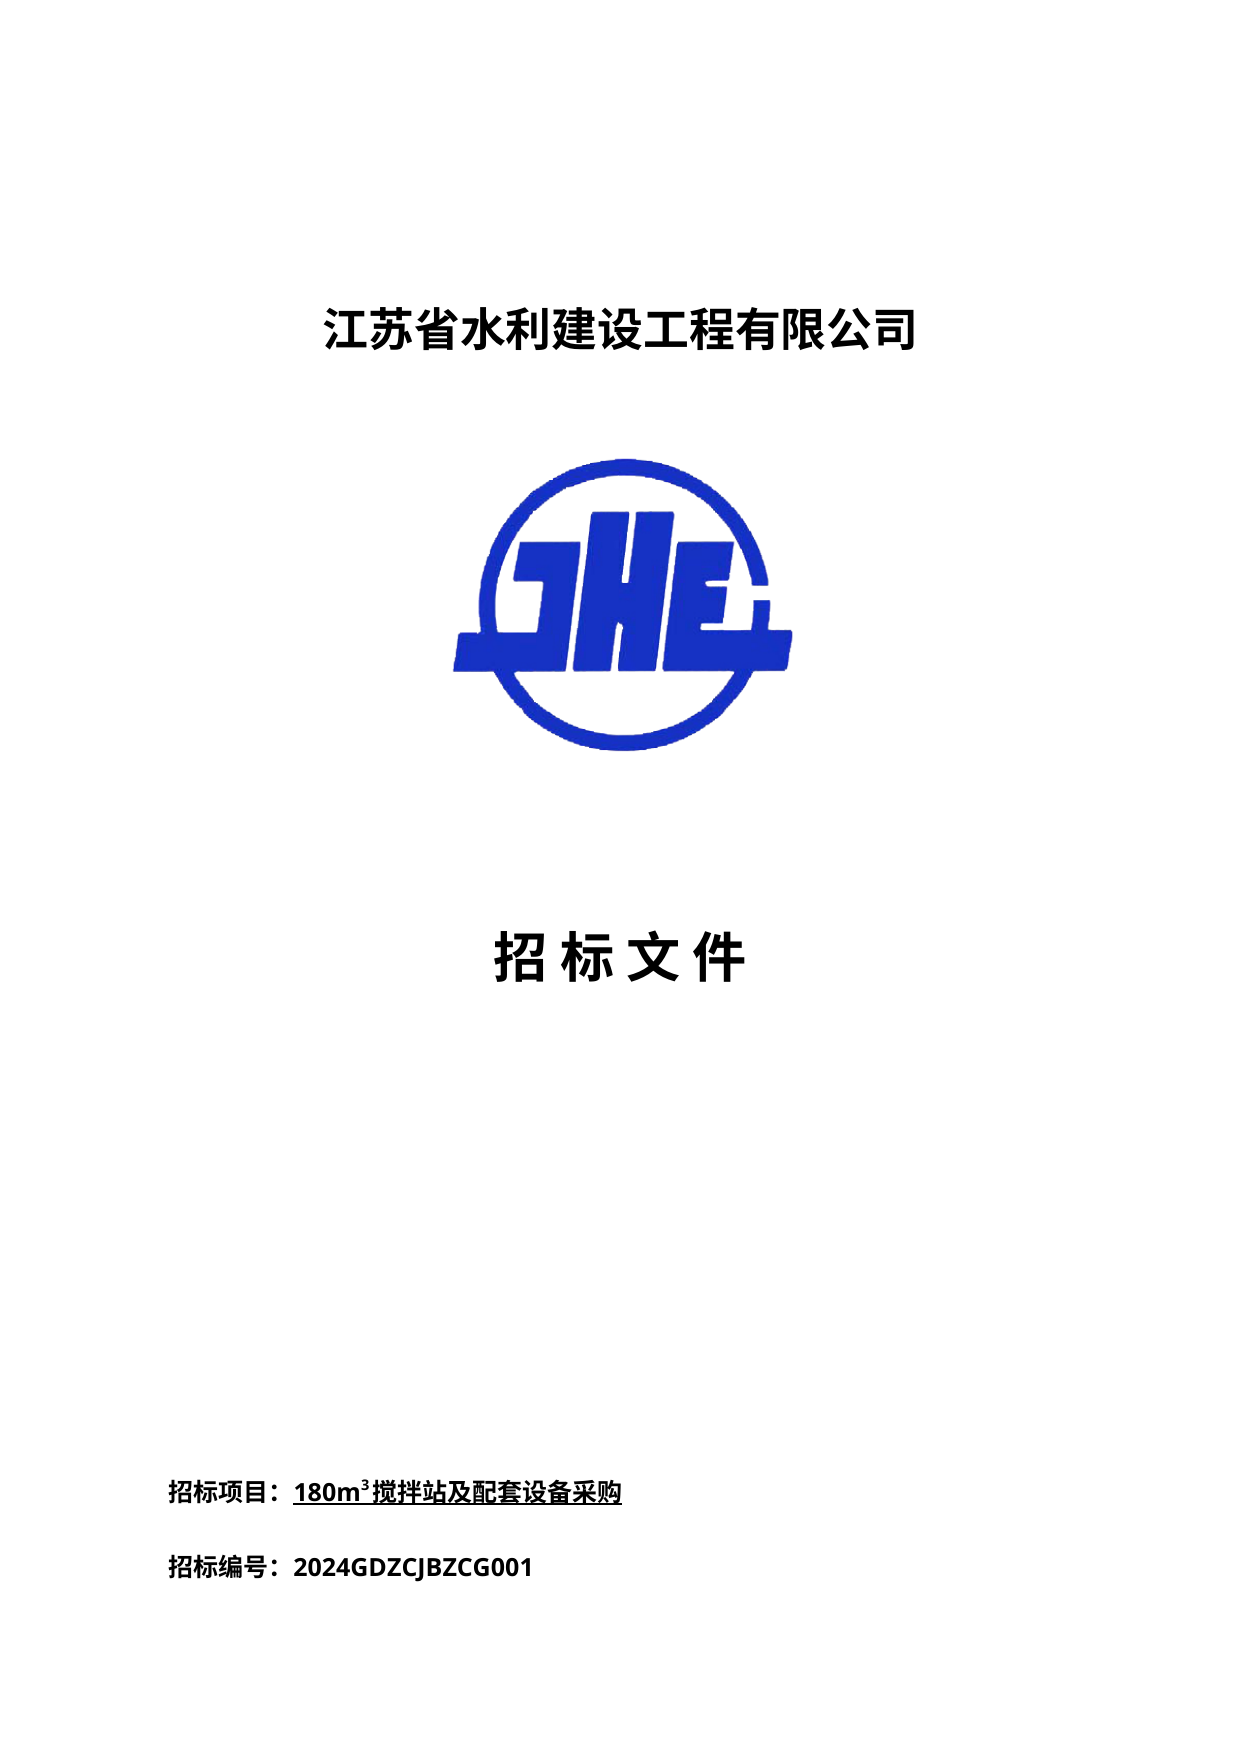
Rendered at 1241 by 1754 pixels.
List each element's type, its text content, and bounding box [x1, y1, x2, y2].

text 招 标 文 件 [118, 914, 1122, 993]
text 招标编号：2024GDZCJBZCG001 [168, 1548, 1122, 1584]
text 招标项目：180m3搅拌站及配套设备采购 [118, 1458, 1122, 1523]
picture [439, 450, 806, 761]
text 江苏省水利建设工程有限公司 [118, 293, 1122, 359]
